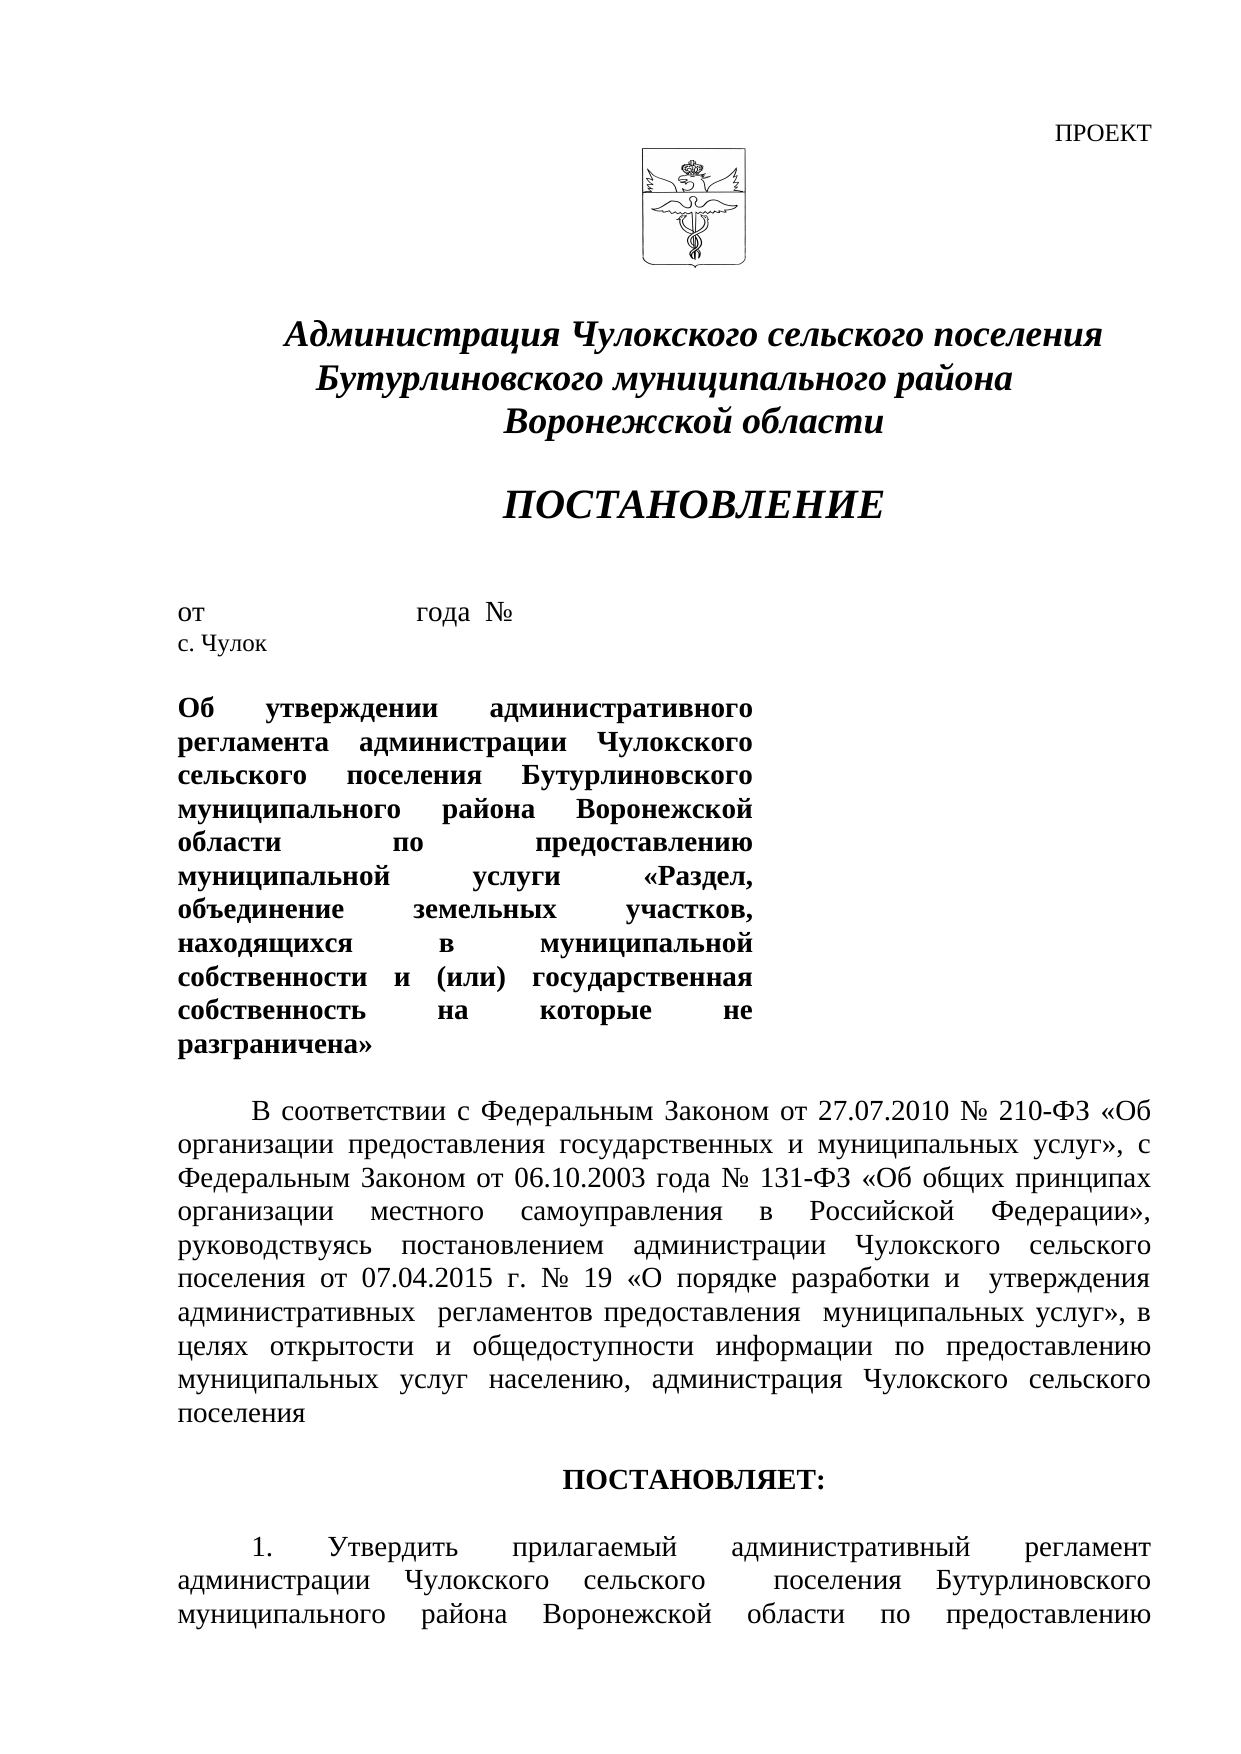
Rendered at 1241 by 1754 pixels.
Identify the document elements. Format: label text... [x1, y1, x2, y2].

text от года № [177, 594, 1152, 628]
text ПОСТАНОВЛЕНИЕ [177, 479, 1152, 527]
text ПРОЕКТ [177, 118, 1152, 147]
text Об утверждении административного регламента администрации Чулокского сельского поселения Бутурлиновского муниципального района Воронежской области по предоставлению муниципальной услуги «Раздел, объединение земельных участков, находящихся в муниципальной собственности и (или) государственная собственность на которые не разграничена» [177, 690, 753, 1059]
text с. Чулок [177, 628, 1152, 657]
text В соответствии с Федеральным Законом от 27.07.2010 № 210-ФЗ «Об организации предоставления государственных и муниципальных услуг», с Федеральным Законом от 06.10.2003 года № 131-ФЗ «Об общих принципах организации местного самоуправления в Российской Федерации», руководствуясь постановлением администрации Чулокского сельского поселения от 07.04.2015 г. № 19 «О порядке разработки и утверждения административных регламентов предоставления муниципальных услуг», в целях открытости и общедоступности информации по предоставлению муниципальных услуг населению, администрация Чулокского сельского поселения [177, 1093, 1152, 1428]
text ПОСТАНОВЛЯЕТ: [177, 1462, 1152, 1495]
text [177, 1529, 1152, 1629]
picture [638, 146, 750, 269]
text Администрация Чулокского сельского поселения Бутурлиновского муниципального района [177, 312, 1152, 398]
text Воронежской области [177, 398, 1152, 441]
